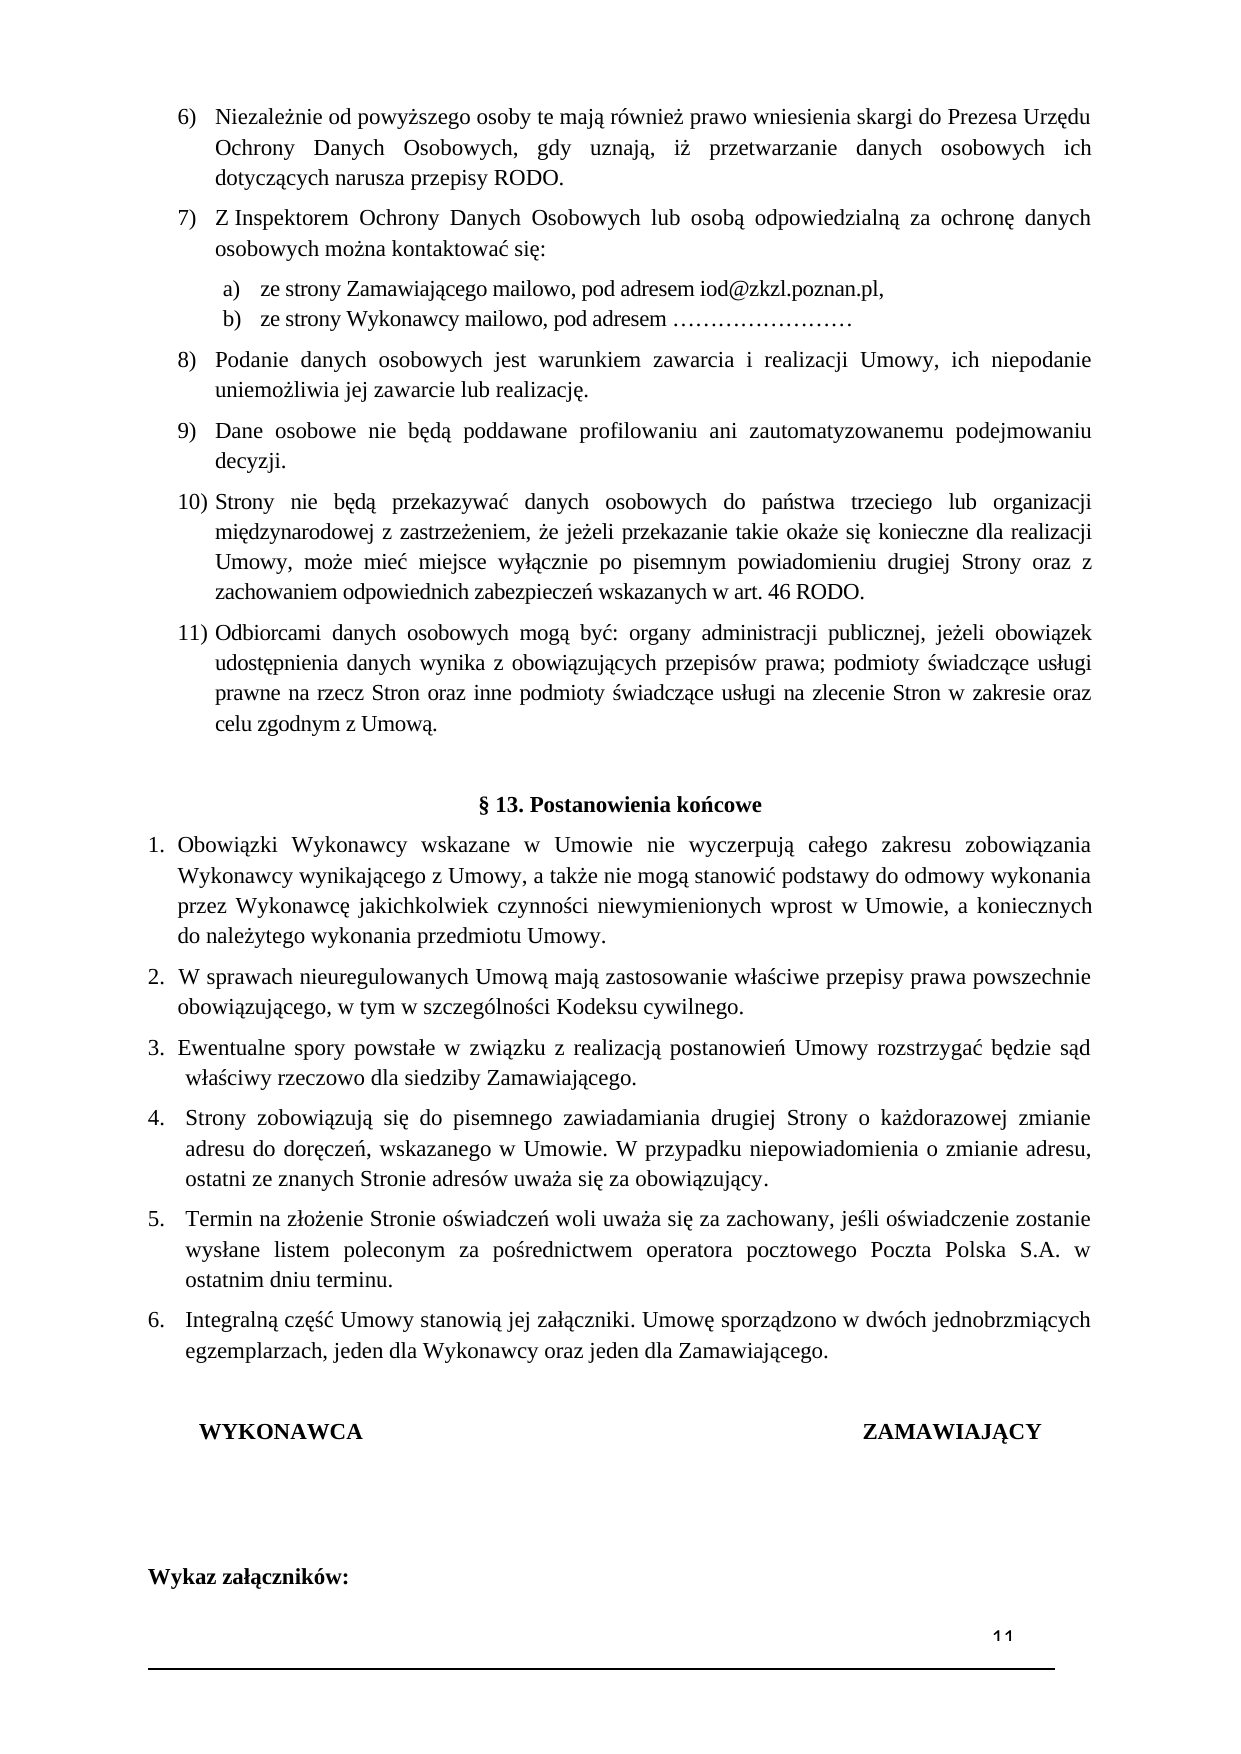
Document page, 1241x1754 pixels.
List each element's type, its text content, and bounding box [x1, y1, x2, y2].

list Strony zobowiązują się do pisemnego zawiadamiania drugiej Strony o każdorazowej zmianie adresu do doręczeń, wskazanego w Umowie. W przypadku niepowiadomienia o zmianie adresu, ostatni ze znanych Stronie adresów uważa się za obowiązujący. [148, 1104, 1093, 1191]
list Dane osobowe nie będą poddawane profilowaniu ani zautomatyzowanemu podejmowaniu decyzji. [177, 417, 1093, 473]
list Niezależnie od powyższego osoby te mają również prawo wniesienia skargi do Prezesa Urzędu Ochrony Danych Osobowych, gdy uznają, iż przetwarzanie danych osobowych ich dotyczących narusza przepisy RODO. [177, 103, 1093, 190]
list Podanie danych osobowych jest warunkiem zawarcia i realizacji Umowy, ich niepodanie uniemożliwia jej zawarcie lub realizację. [177, 346, 1093, 403]
list Obowiązki Wykonawcy wskazane w Umowie nie wyczerpują całego zakresu zobowiązania Wykonawcy wynikającego z Umowy, a także nie mogą stanowić podstawy do odmowy wykonania przez Wykonawcę jakichkolwiek czynności niewymienionych wprost w Umowie, a koniecznych do należytego wykonania przedmiotu Umowy. [148, 832, 1093, 948]
text WYKONAWCA ZAMAWIAJĄCY [148, 1418, 1093, 1444]
text § 13. Postanowienia końcowe [148, 791, 1093, 817]
text Wykaz załączników: [148, 1563, 1093, 1589]
list Z Inspektorem Ochrony Danych Osobowych lub osobą odpowiedzialną za ochronę danych osobowych można kontaktować się: [177, 204, 1093, 261]
list Strony nie będą przekazywać danych osobowych do państwa trzeciego lub organizacji międzynarodowej z zastrzeżeniem, że jeżeli przekazanie takie okaże się konieczne dla realizacji Umowy, może mieć miejsce wyłącznie po pisemnym powiadomieniu drugiej Strony oraz z zachowaniem odpowiednich zabezpieczeń wskazanych w art. 46 RODO. [177, 488, 1093, 605]
list ze strony Zamawiającego mailowo, pod adresem iod@zkzl.poznan.pl, [223, 275, 1093, 302]
text 2. W sprawach nieuregulowanych Umową mają zastosowanie właściwe przepisy prawa powszechnie obowiązującego, w tym w szczególności Kodeksu cywilnego. [148, 963, 1093, 1019]
list ze strony Wykonawcy mailowo, pod adresem …………………… [223, 306, 1093, 332]
list Odbiorcami danych osobowych mogą być: organy administracji publicznej, jeżeli obowiązek udostępnienia danych wynika z obowiązujących przepisów prawa; podmioty świadczące usługi prawne na rzecz Stron oraz inne podmioty świadczące usługi na zlecenie Stron w zakresie oraz celu zgodnym z Umową. [177, 619, 1093, 736]
list Ewentualne spory powstałe w związku z realizacją postanowień Umowy rozstrzygać będzie sąd właściwy rzeczowo dla siedziby Zamawiającego. [148, 1034, 1093, 1090]
list Integralną część Umowy stanowią jej załączniki. Umowę sporządzono w dwóch jednobrzmiących egzemplarzach, jeden dla Wykonawcy oraz jeden dla Zamawiającego. [148, 1307, 1093, 1363]
list Termin na złożenie Stronie oświadczeń woli uważa się za zachowany, jeśli oświadczenie zostanie wysłane listem poleconym za pośrednictwem operatora pocztowego Poczta Polska S.A. w ostatnim dniu terminu. [148, 1206, 1093, 1292]
